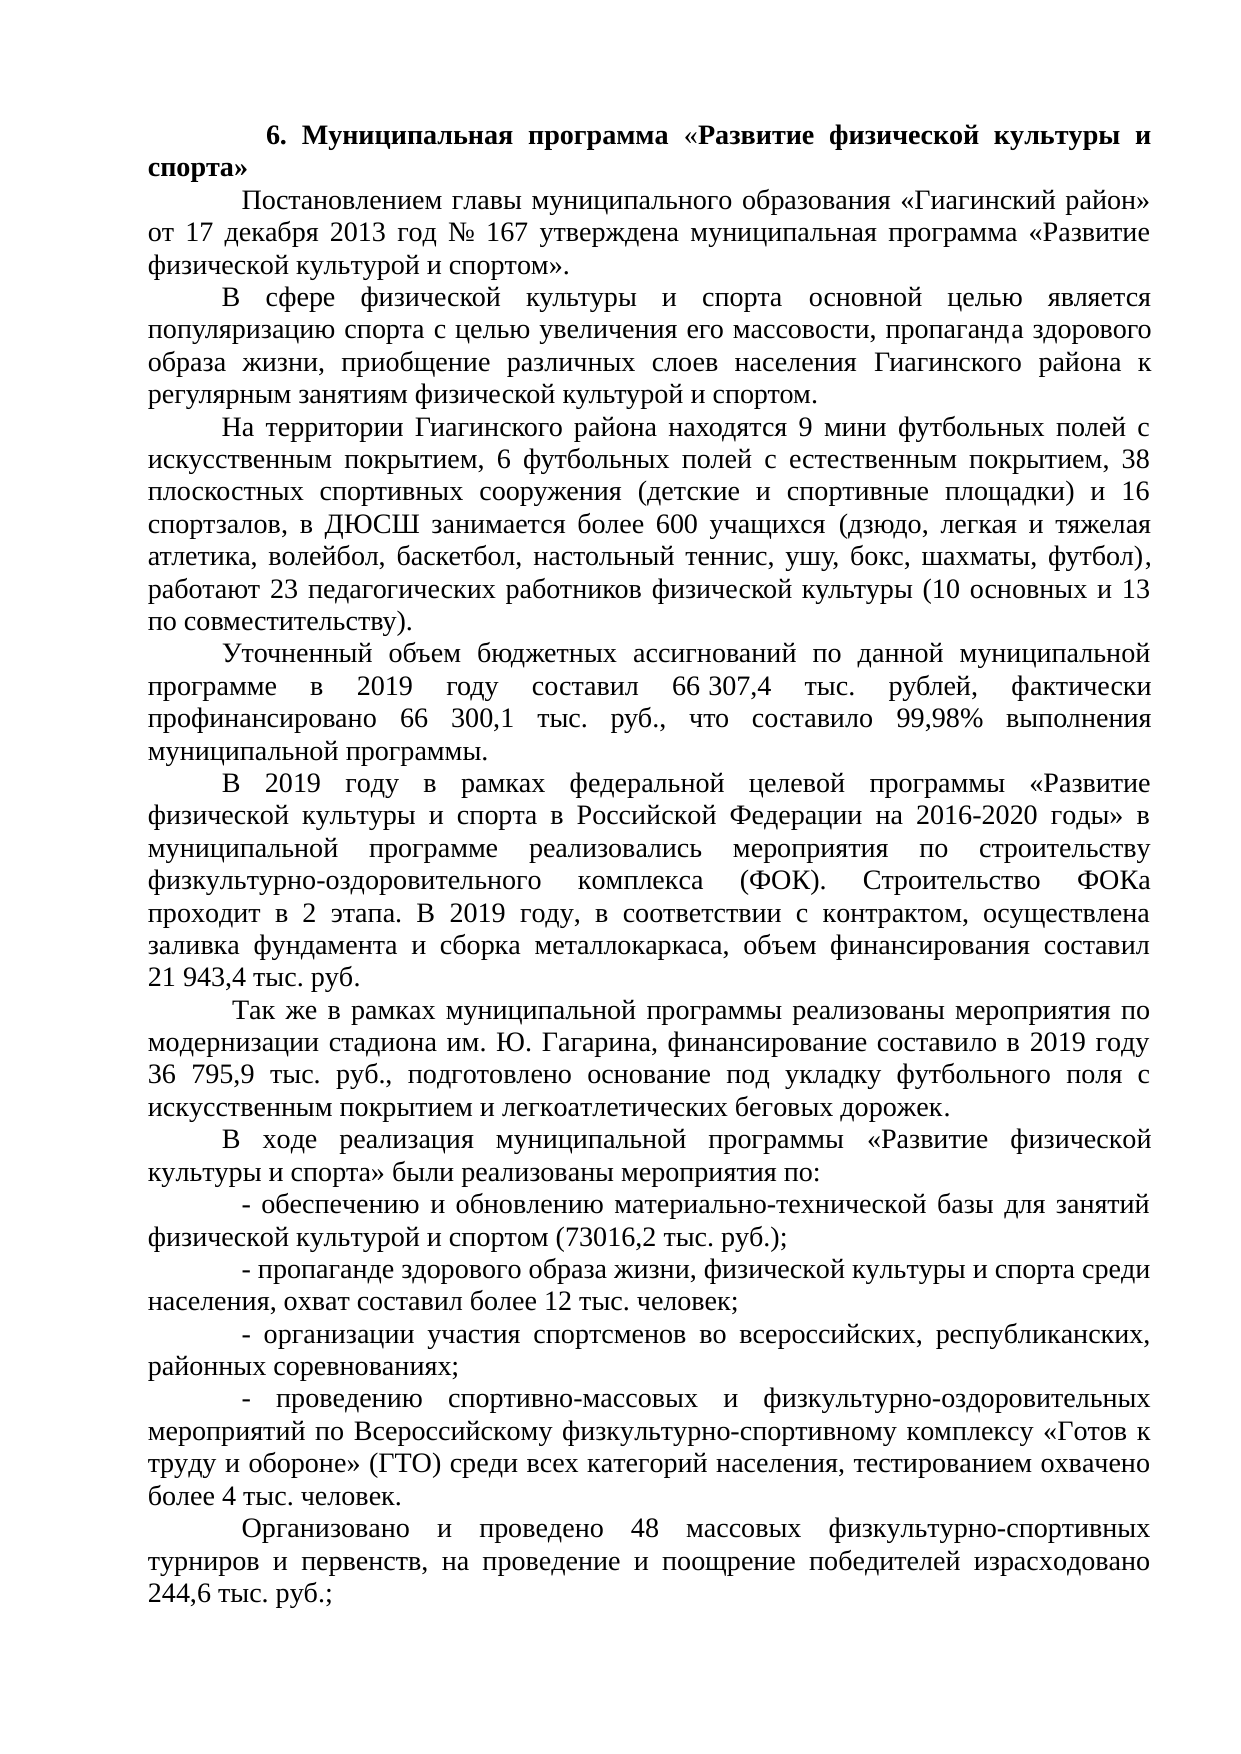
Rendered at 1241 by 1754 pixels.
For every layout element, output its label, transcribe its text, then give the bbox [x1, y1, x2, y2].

text - организации участия спортсменов во всероссийских, республиканских, районных соревнованиях; [148, 1317, 1152, 1382]
text - проведению спортивно-массовых и физкультурно-оздоровительных мероприятий по Всероссийскому физкультурно-спортивному комплексу «Готов к труду и обороне» (ГТО) среди всех категорий населения, тестированием охвачено более 4 тыс. человек. [148, 1382, 1152, 1511]
text Постановлением главы муниципального образования «Гиагинский район» от 17 декабря 2013 год № 167 утверждена муниципальная программа «Развитие физической культурой и спортом». [148, 183, 1152, 280]
text В ходе реализация муниципальной программы «Развитие физической культуры и спорта» были реализованы мероприятия по: [148, 1122, 1152, 1187]
text Так же в рамках муниципальной программы реализованы мероприятия по модернизации стадиона им. Ю. Гагарина, финансирование составило в 2019 году 36 795,9 тыс. руб., подготовлено основание под укладку футбольного поля с искусственным покрытием и легкоатлетических беговых дорожек. [148, 993, 1152, 1122]
text - пропаганде здорового образа жизни, физической культуры и спорта среди населения, охват составил более 12 тыс. человек; [148, 1252, 1152, 1317]
text На территории Гиагинского района находятся 9 мини футбольных полей с искусственным покрытием, 6 футбольных полей с естественным покрытием, 38 плоскостных спортивных сооружения (детские и спортивные площадки) и 16 спортзалов, в ДЮСШ занимается более 600 учащихся (дзюдо, легкая и тяжелая атлетика, волейбол, баскетбол, настольный теннис, ушу, бокс, шахматы, футбол), работают 23 педагогических работников физической культуры (10 основных и 13 по совместительству). [148, 410, 1152, 636]
text Организовано и проведено 48 массовых физкультурно-спортивных турниров и первенств, на проведение и поощрение победителей израсходовано 244,6 тыс. руб.; [148, 1511, 1152, 1608]
text В сфере физической культуры и спорта основной целью является популяризацию спорта с целью увеличения его массовости, пропаганда здорового образа жизни, приобщение различных слоев населения Гиагинского района к регулярным занятиям физической культурой и спортом. [148, 280, 1152, 410]
text В 2019 году в рамках федеральной целевой программы «Развитие физической культуры и спорта в Российской Федерации на 2016-2020 годы» в муниципальной программе реализовались мероприятия по строительству физкультурно-оздоровительного комплекса (ФОК). Строительство ФОКа проходит в 2 этапа. В 2019 году, в соответствии с контрактом, осуществлена заливка фундамента и сборка металлокаркаса, объем финансирования составил 21 943,4 тыс. руб. [148, 766, 1152, 993]
text - обеспечению и обновлению материально-технической базы для занятий физической культурой и спортом (73016,2 тыс. руб.); [148, 1187, 1152, 1252]
text Уточненный объем бюджетных ассигнований по данной муниципальной программе в 2019 году составил 66 307,4 тыс. рублей, фактически профинансировано 66 300,1 тыс. руб., что составило 99,98% выполнения муниципальной программы. [148, 636, 1152, 766]
text 6. Муниципальная программа «Развитие физической культуры и спорта» [148, 118, 1152, 183]
